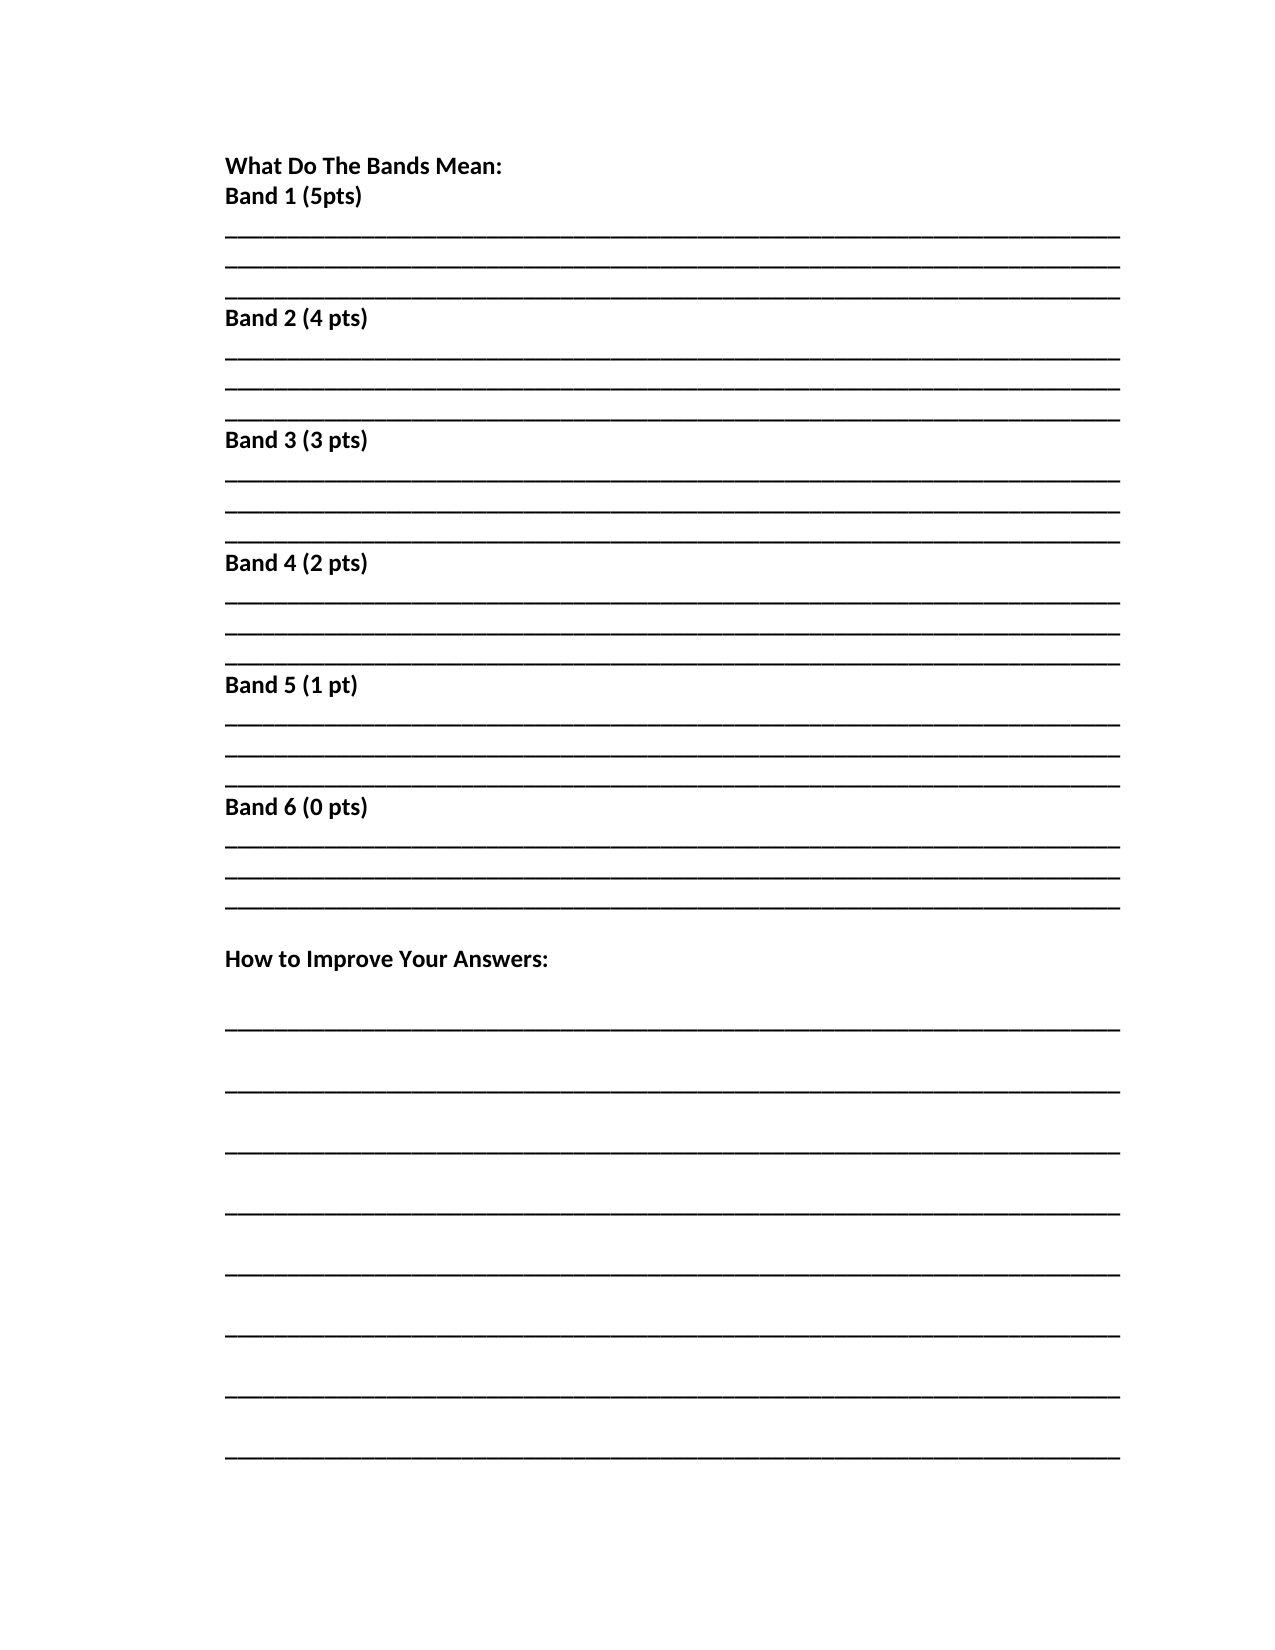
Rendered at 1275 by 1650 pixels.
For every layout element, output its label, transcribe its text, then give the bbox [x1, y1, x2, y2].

text Band 2 (4 pts) ________________________________________________________________________________________________________________________________________________________________________________________________________________________ [225, 303, 1125, 425]
text ________________________________________________________________________________________________________________________________________________________________________________________________________________________________________________________________________________________________________________________________________________________________________________________________________________________________________________________________________________________________________________________________________________________________________________________________ [225, 1004, 1125, 1462]
text What Do The Bands Mean: [225, 150, 1125, 181]
text Band 1 (5pts) ________________________________________________________________________________________________________________________________________________________________________________________________________________________ [225, 181, 1125, 303]
text Band 6 (0 pts) ________________________________________________________________________________________________________________________________________________________________________________________________________________________ [225, 791, 1125, 913]
text Band 4 (2 pts) ________________________________________________________________________________________________________________________________________________________________________________________________________________________Band 5 (1 pt) ________________________________________________________________________________________________________________________________________________________________________________________________________________________ [225, 547, 1125, 791]
text How to Improve Your Answers: [225, 943, 1125, 974]
text Band 3 (3 pts) ________________________________________________________________________________________________________________________________________________________________________________________________________________________ [225, 425, 1125, 547]
